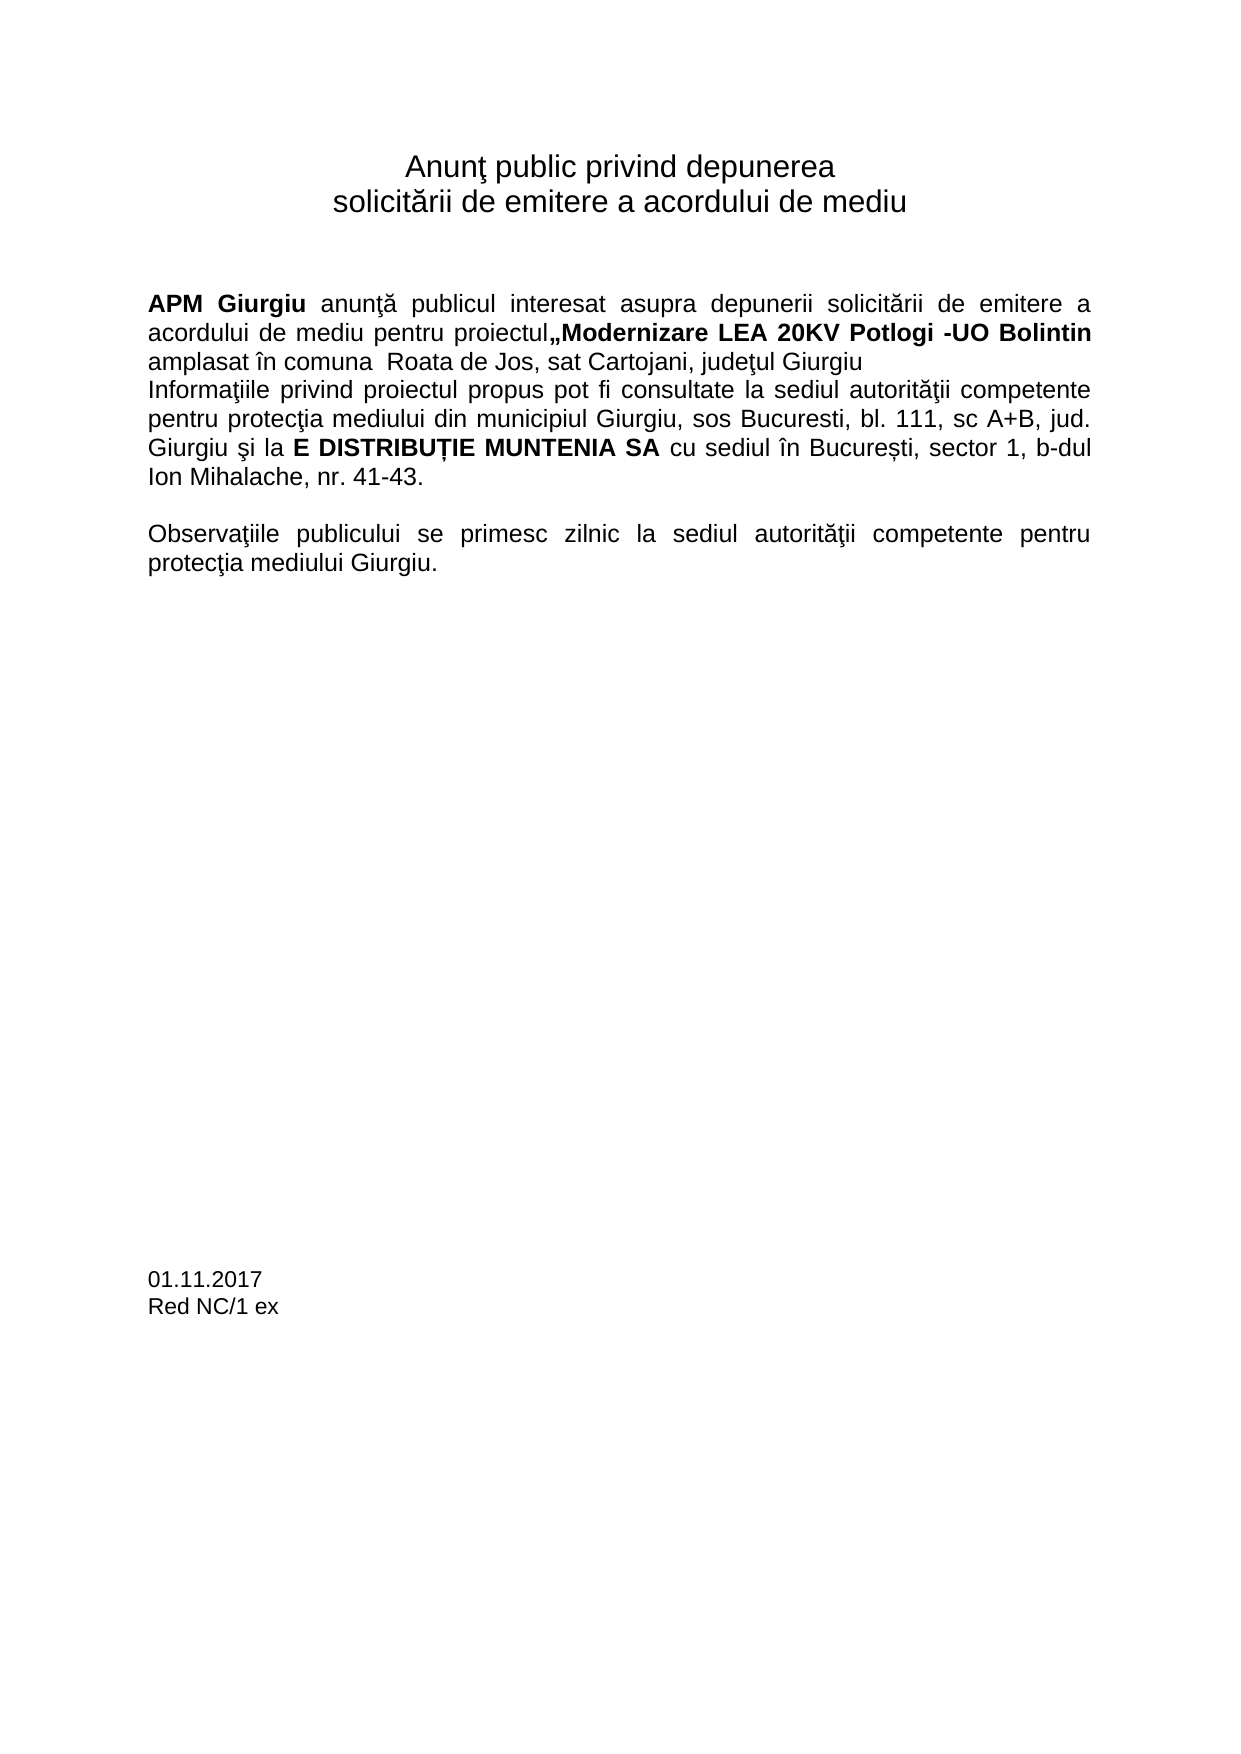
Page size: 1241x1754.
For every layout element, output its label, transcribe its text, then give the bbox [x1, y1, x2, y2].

text Red NC/1 ex [148, 1293, 1093, 1319]
text solicitării de emitere a acordului de mediu [148, 183, 1093, 219]
text APM Giurgiu anunţă publicul interesat asupra depunerii solicitării de emitere a acordului de mediu pentru proiectul„Modernizare LEA 20KV Potlogi -UO Bolintin amplasat în comuna Roata de Jos, sat Cartojani, judeţul Giurgiu [148, 289, 1093, 375]
text 01.11.2017 [148, 1266, 1093, 1293]
text Observaţiile publicului se primesc zilnic la sediul autorităţii competente pentru protecţia mediului Giurgiu. [148, 519, 1093, 576]
text Informaţiile privind proiectul propus pot fi consultate la sediul autorităţii competente pentru protecţia mediului din municipiul Giurgiu, sos Bucuresti, bl. 111, sc A+B, jud. Giurgiu şi la E DISTRIBUȚIE MUNTENIA SA cu sediul în București, sector 1, b-dul Ion Mihalache, nr. 41-43. [148, 375, 1093, 490]
text Anunţ public privind depunerea [148, 148, 1093, 183]
